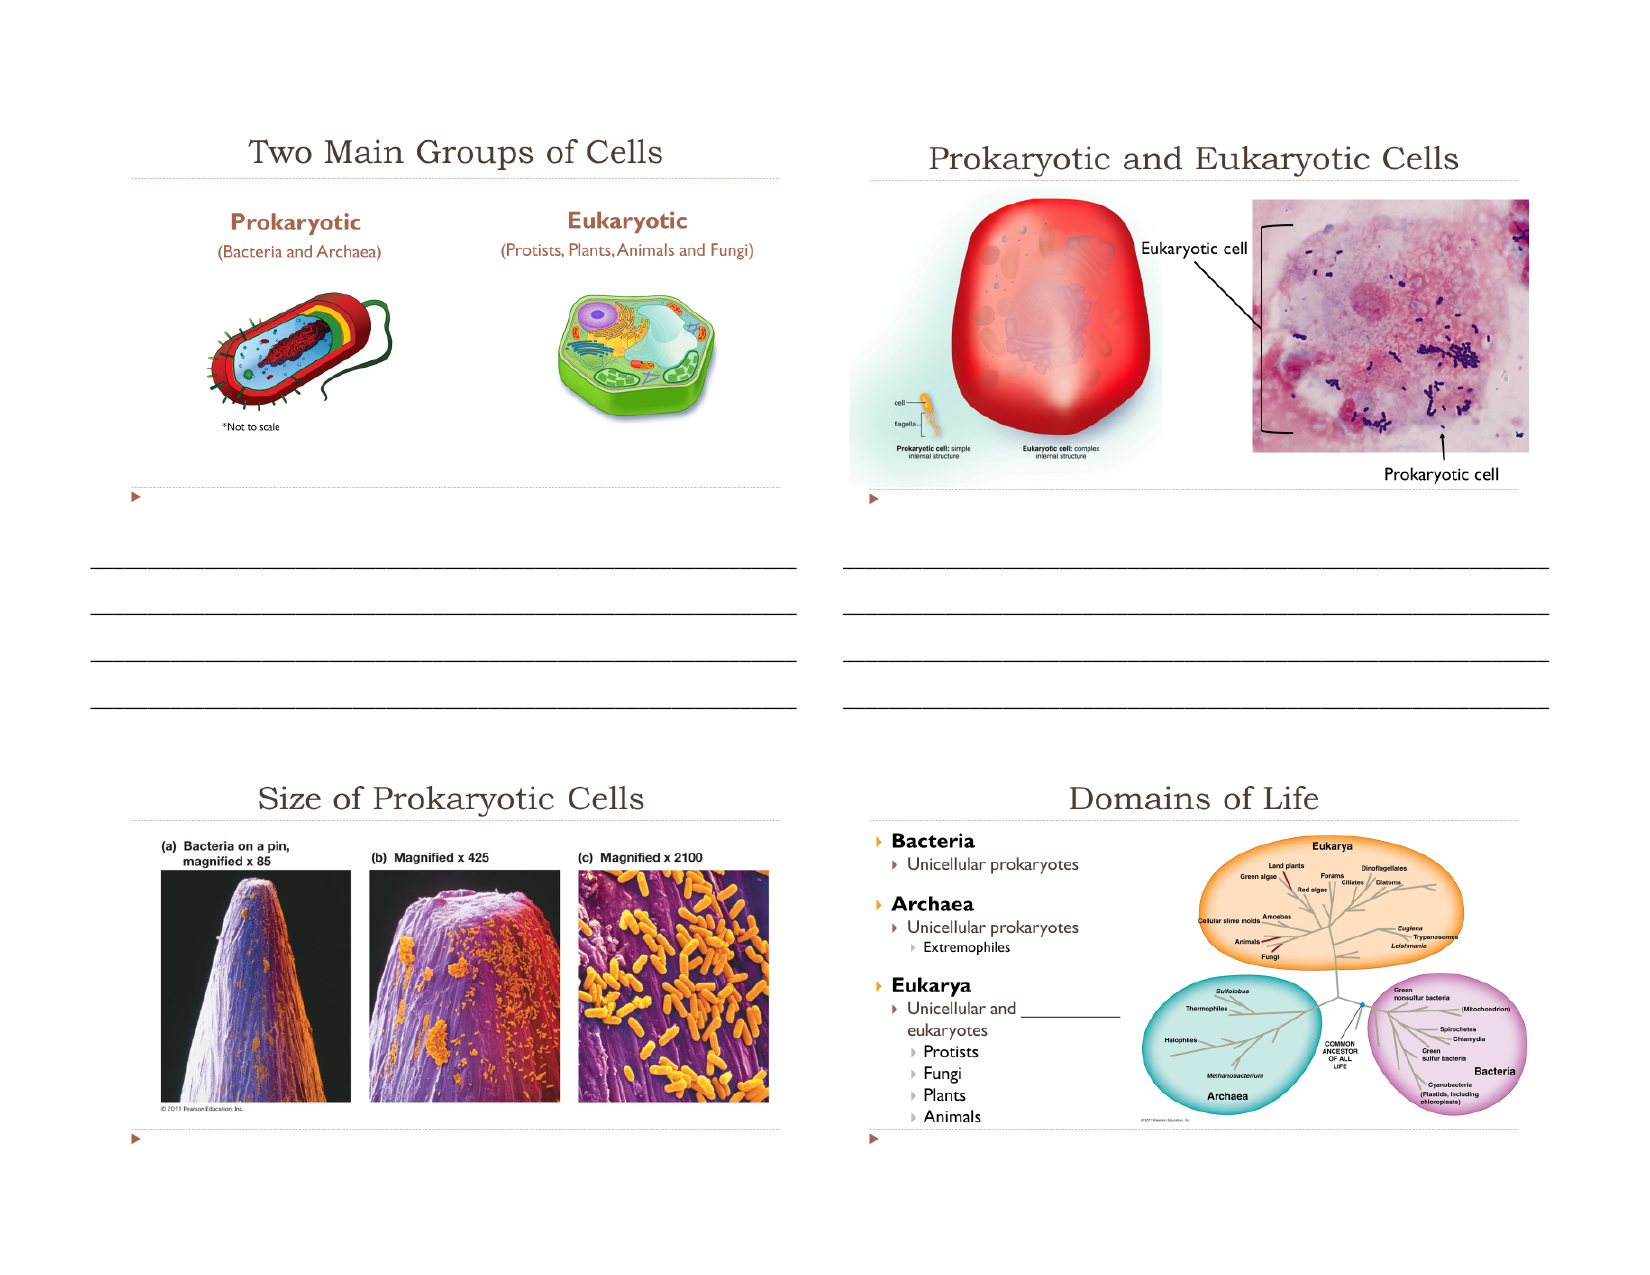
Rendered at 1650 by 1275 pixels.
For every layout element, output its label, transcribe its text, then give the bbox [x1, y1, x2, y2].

picture [833, 752, 1554, 1158]
text ______________________________________________________________ ______________________________________________________________ [75, 684, 1575, 712]
picture [833, 112, 1554, 518]
text ______________________________________________________________ ______________________________________________________________ [75, 591, 1575, 619]
text ______________________________________________________________ ______________________________________________________________ [75, 637, 1575, 666]
picture [95, 110, 816, 516]
text ______________________________________________________________ ______________________________________________________________ [75, 544, 1575, 572]
picture [95, 752, 816, 1158]
